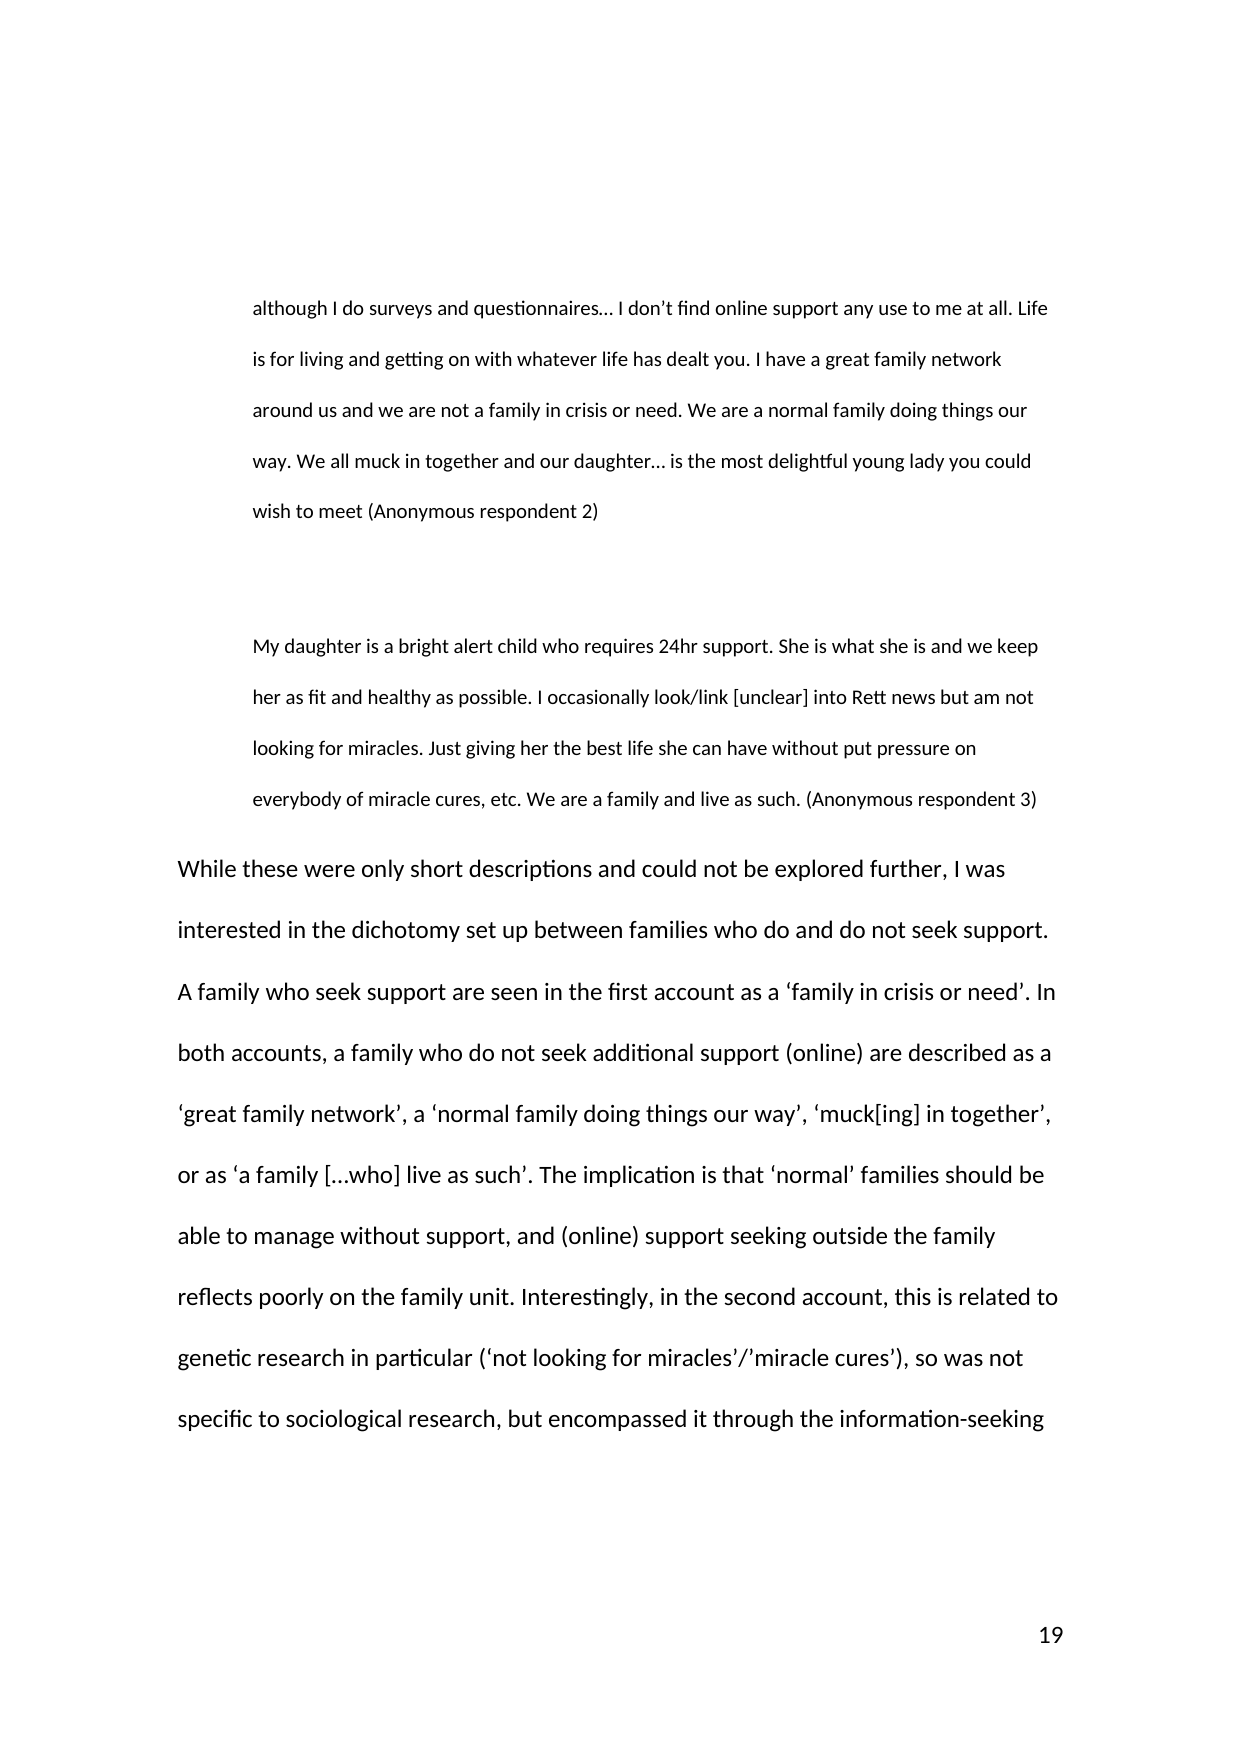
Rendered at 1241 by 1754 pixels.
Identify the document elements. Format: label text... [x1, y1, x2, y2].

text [177, 854, 1063, 1433]
text My daughter is a bright alert child who requires 24hr support. She is what she is and we keep her as fit and healthy as possible. I occasionally look/link [unclear] into Rett news but am not looking for miracles. Just giving her the best life she can have without put pressure on everybody of miracle cures, etc. We are a family and live as such. (Anonymous respondent 3) [252, 634, 1063, 812]
text although I do surveys and questionnaires… I don’t find online support any use to me at all. Life is for living and getting on with whatever life has dealt you. I have a great family network around us and we are not a family in crisis or need. We are a normal family doing things our way. We all muck in together and our daughter… is the most delightful young lady you could wish to meet (Anonymous respondent 2) [252, 295, 1063, 524]
